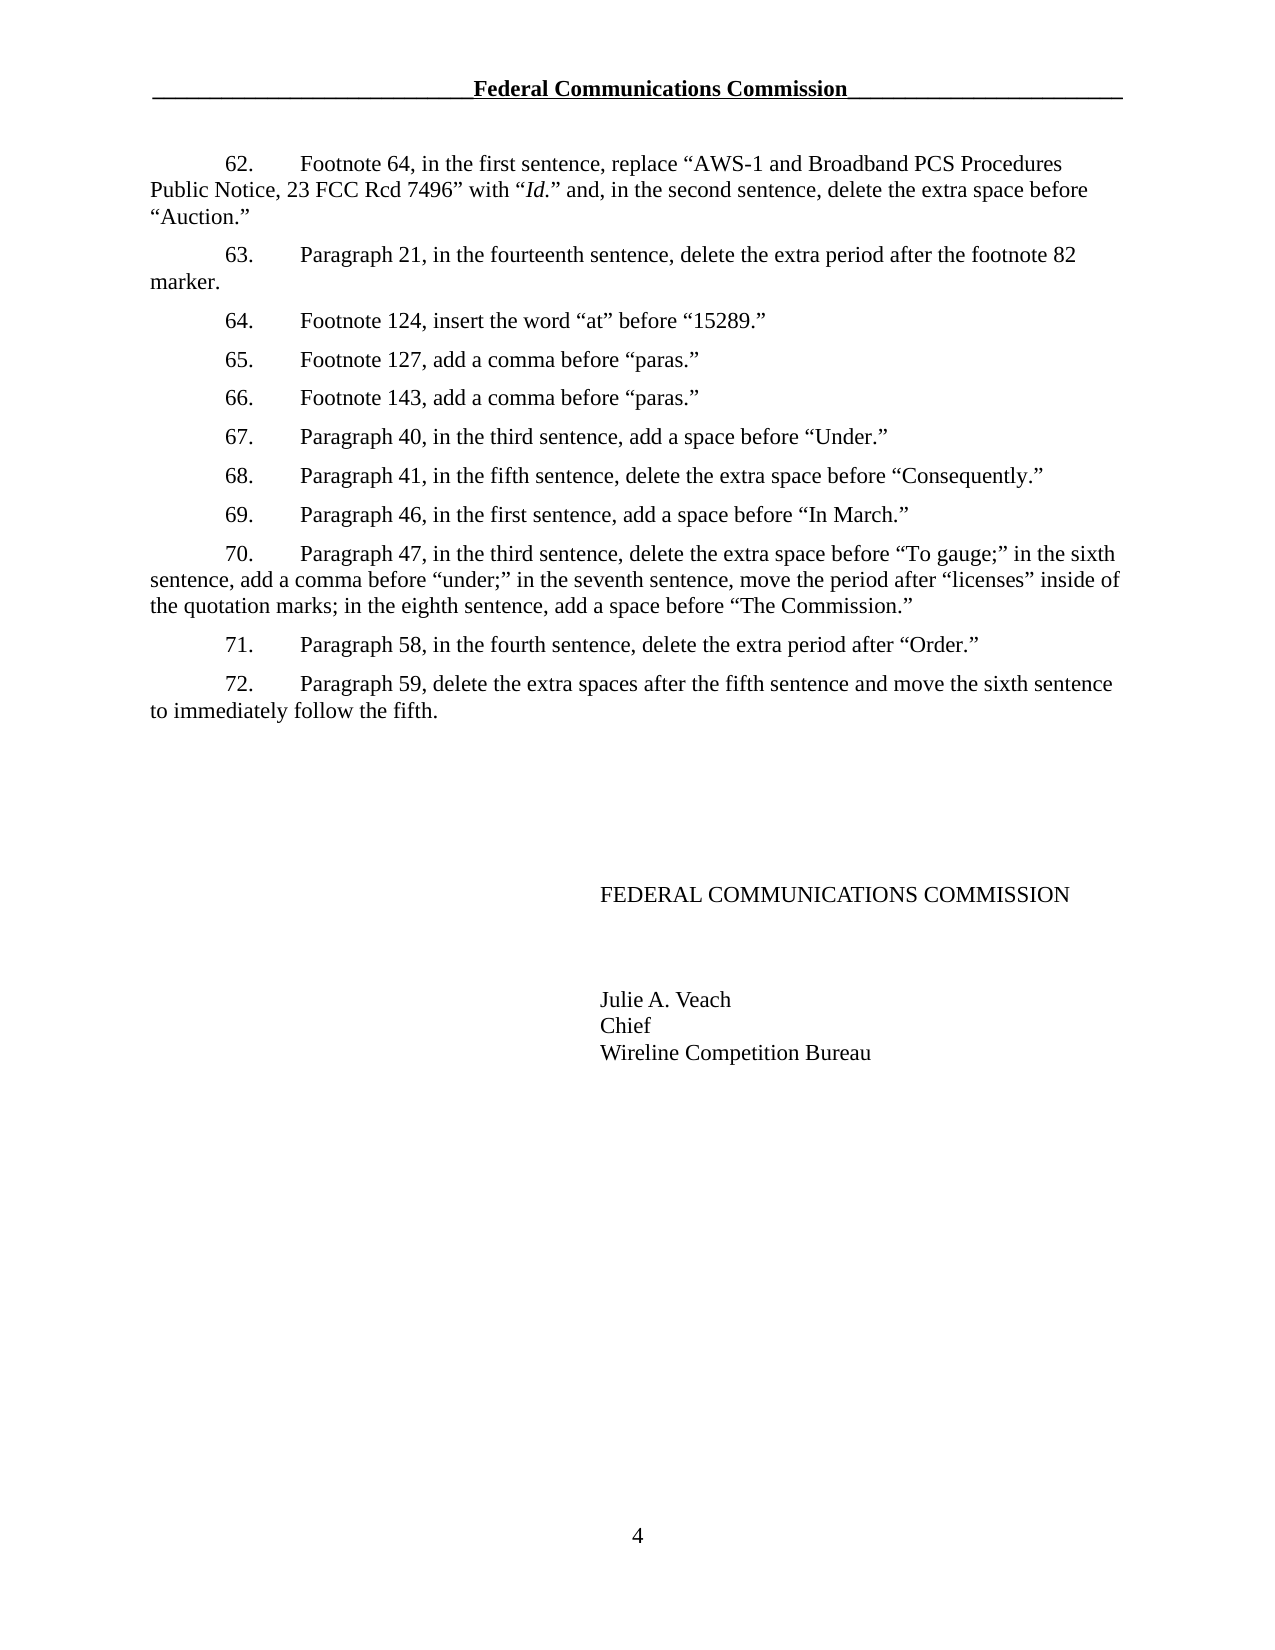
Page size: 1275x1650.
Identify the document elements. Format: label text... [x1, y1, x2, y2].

text Paragraph 40, in the third sentence, add a space before “Under.” [150, 423, 1125, 450]
text Footnote 124, insert the word “at” before “15289.” [150, 307, 1125, 333]
text Paragraph 41, in the fifth sentence, delete the extra space before “Consequently.” [150, 462, 1125, 488]
text Paragraph 47, in the third sentence, delete the extra space before “To gauge;” in the sixth sentence, add a comma before “under;” in the seventh sentence, move the period after “licenses” inside of the quotation marks; in the eighth sentence, add a space before “The Commission.” [150, 540, 1125, 619]
text Footnote 127, add a comma before “paras.” [150, 346, 1125, 372]
text Paragraph 59, delete the extra spaces after the fifth sentence and move the sixth sentence to immediately follow the fifth. [150, 670, 1125, 723]
text Chief [150, 1013, 1125, 1039]
text Wireline Competition Bureau [150, 1039, 1125, 1065]
text Paragraph 58, in the fourth sentence, delete the extra period after “Order.” [150, 631, 1125, 658]
text Footnote 64, in the first sentence, replace “AWS-1 and Broadband PCS Procedures Public Notice, 23 FCC Rcd 7496” with “Id.” and, in the second sentence, delete the extra space before “Auction.” [150, 150, 1125, 229]
text Julie A. Veach [525, 986, 1125, 1013]
text Paragraph 21, in the fourteenth sentence, delete the extra period after the footnote 82 marker. [150, 242, 1125, 294]
text FEDERAL COMMUNICATIONS COMMISSION [525, 881, 1125, 907]
text Paragraph 46, in the first sentence, add a space before “In March.” [150, 501, 1125, 527]
text Footnote 143, add a comma before “paras.” [150, 384, 1125, 411]
